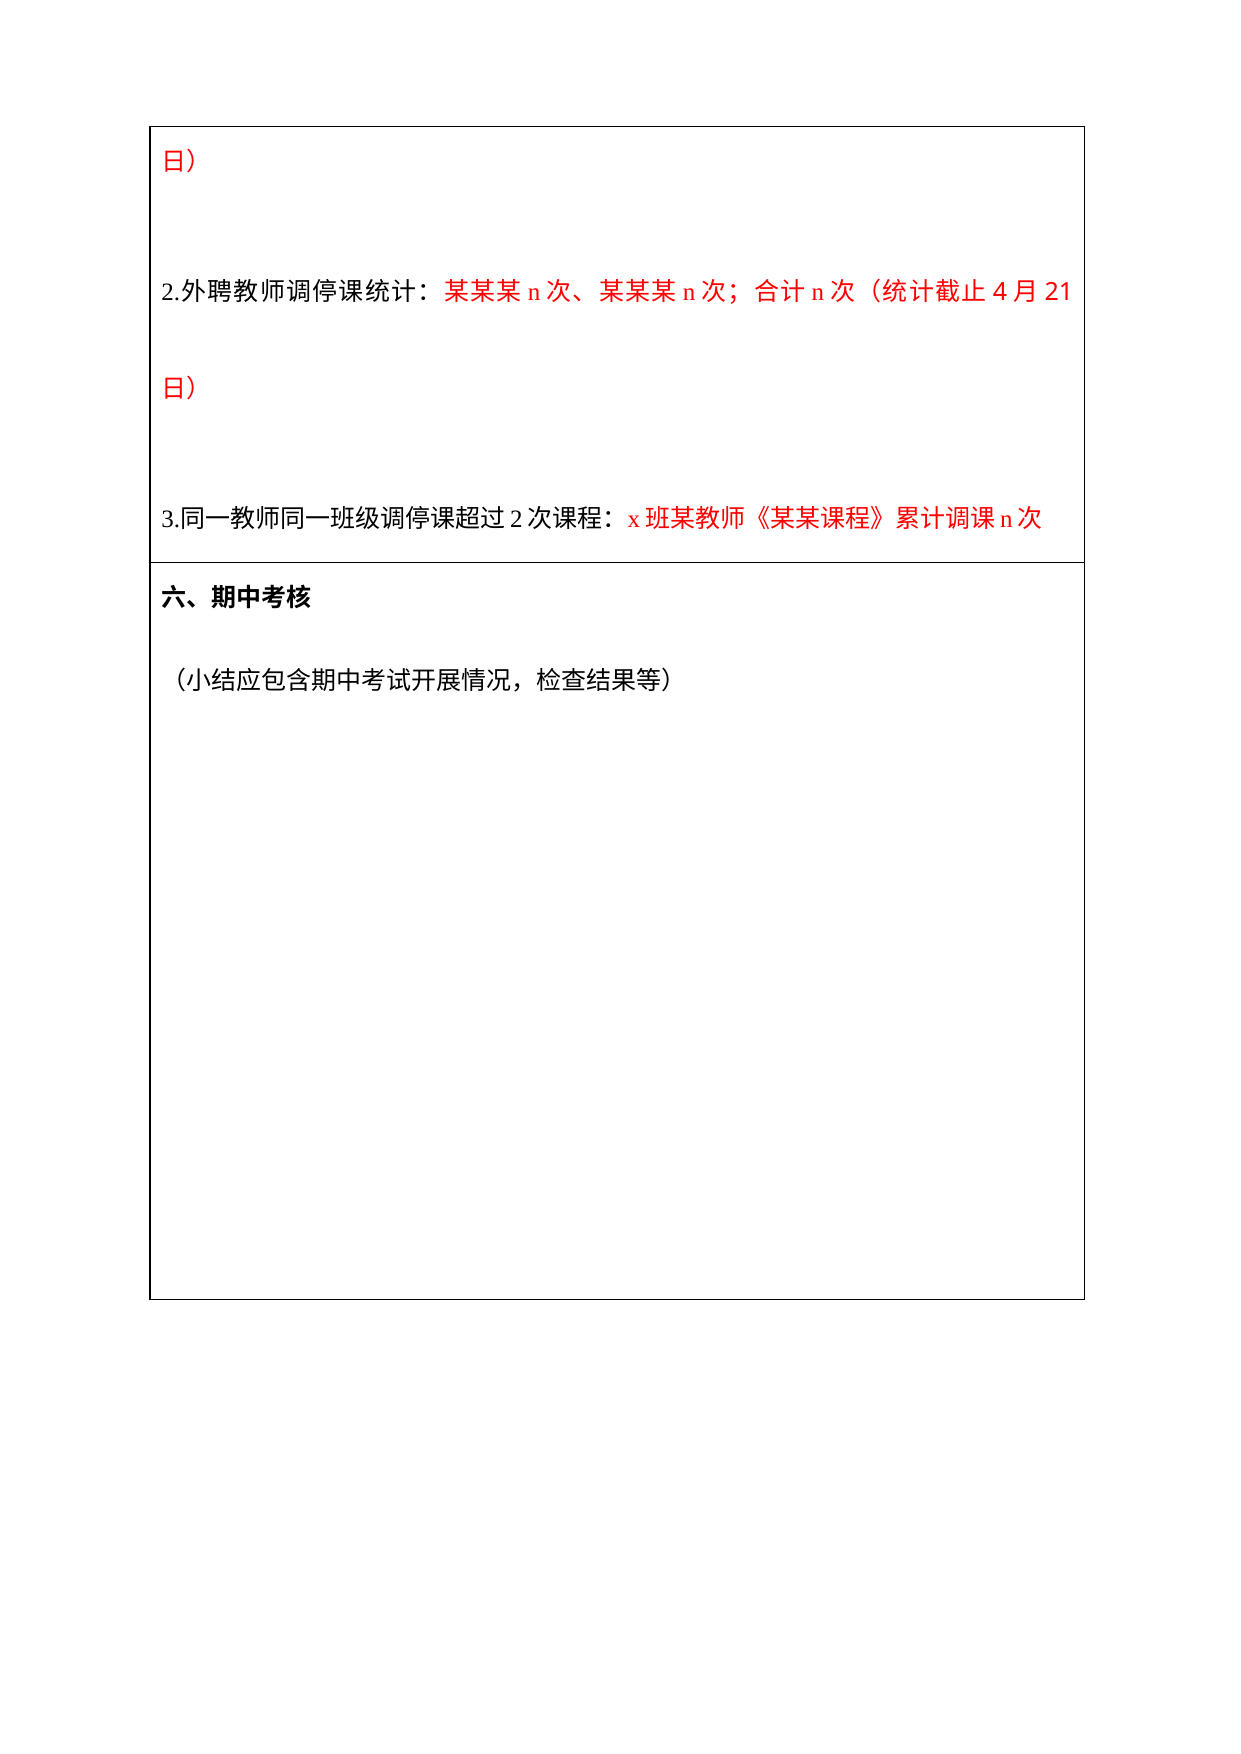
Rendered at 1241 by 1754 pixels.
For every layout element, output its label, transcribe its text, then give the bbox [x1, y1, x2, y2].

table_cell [151, 127, 1084, 562]
table_cell 六、期中考核 （小结应包含期中考试开展情况，检查结果等） [151, 563, 1084, 1299]
